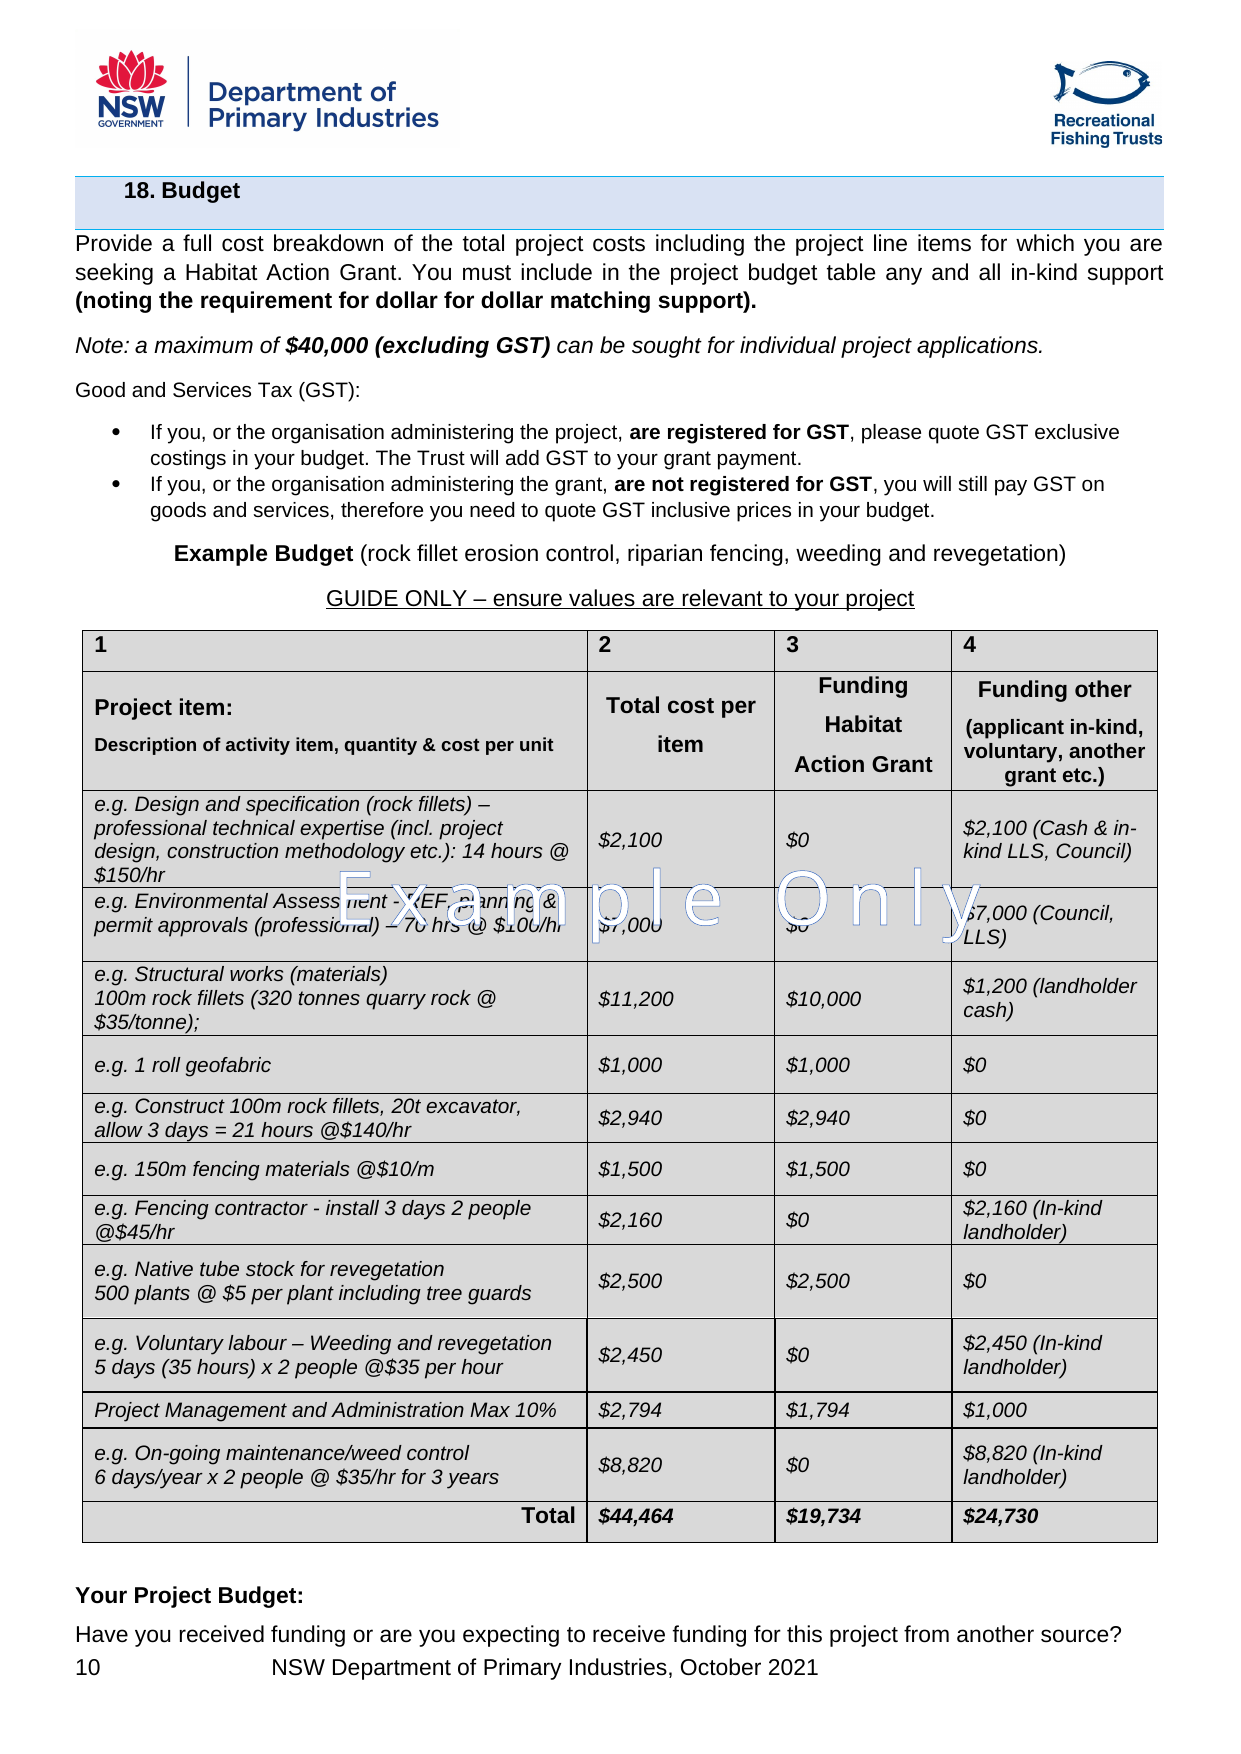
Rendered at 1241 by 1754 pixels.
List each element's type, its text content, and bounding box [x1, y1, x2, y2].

table_cell $7,000 [588, 888, 774, 961]
table_cell e.g. Fencing contractor - install 3 days 2 people @$45/hr [83, 1196, 587, 1244]
table_cell $2,450 (In-kind landholder) [953, 1319, 1157, 1391]
table_cell $2,100 (Cash & in-kind LLS, Council) [952, 791, 1157, 887]
list If you, or the organisation administering the grant, are not registered for GST, you will still pay GST on goods and services, therefore you need to quote GST inclusive prices in your budget. [112, 472, 1165, 522]
table_cell e.g. On-going maintenance/weed control 6 days/year x 2 people @ $35/hr for 3 years [83, 1429, 586, 1501]
table_cell $1,500 [775, 1143, 951, 1195]
table_cell Total [83, 1502, 586, 1542]
table_cell $0 [952, 1143, 1157, 1195]
table_cell Total cost per item [588, 672, 774, 790]
table_cell Project Management and Administration Max 10% [83, 1393, 586, 1427]
table_cell $44,464 [588, 1502, 774, 1542]
table_header 2 [588, 631, 774, 671]
table_cell e.g. Voluntary labour – Weeding and revegetation 5 days (35 hours) x 2 people @$35 per hour [83, 1319, 586, 1391]
text Example Budget (rock fillet erosion control, riparian fencing, weeding and revegetation) [75, 540, 1165, 567]
table_cell $1,200 (landholder cash) [952, 962, 1157, 1035]
table_cell $19,734 [776, 1502, 951, 1542]
table_cell $2,500 [588, 1245, 774, 1317]
list If you, or the organisation administering the project, are registered for GST, please quote GST exclusive costings in your budget. The Trust will add GST to your grant payment. [112, 420, 1165, 470]
table_cell $0 [776, 1429, 951, 1501]
table_cell $0 [952, 1245, 1157, 1317]
table_cell $0 [775, 888, 951, 961]
table_cell $8,820 (In-kind landholder) [953, 1429, 1157, 1501]
table_cell $24,730 [953, 1502, 1157, 1542]
table_cell $1,500 [588, 1143, 774, 1195]
table_cell $2,940 [588, 1094, 774, 1142]
text Have you received funding or are you expecting to receive funding for this project from another source? [75, 1621, 1165, 1647]
table_cell $2,450 [588, 1319, 774, 1391]
table_cell e.g. 150m fencing materials @$10/m [83, 1143, 587, 1195]
table_header Budget [75, 177, 1164, 229]
table_cell e.g. Environmental Assessment - REF, planning & permit approvals (professional) – 70 hrs @ $100/hr [83, 888, 587, 961]
table_cell $2,794 [588, 1393, 774, 1427]
text Note: a maximum of $40,000 (excluding GST) can be sought for individual project applications. [75, 332, 1165, 359]
table_cell $1,000 [775, 1036, 951, 1093]
table_cell $11,200 [588, 962, 774, 1035]
table_cell $2,500 [775, 1245, 951, 1317]
picture [75, 29, 460, 148]
picture [1050, 61, 1163, 148]
text GUIDE ONLY – ensure values are relevant to your project [75, 585, 1165, 612]
table_header 4 [952, 631, 1157, 671]
table_cell Funding Habitat Action Grant [775, 672, 951, 790]
table_cell $1,794 [776, 1393, 951, 1427]
table_cell $2,940 [775, 1094, 951, 1142]
table_header 3 [775, 631, 951, 671]
text Provide a full cost breakdown of the total project costs including the project line items for which you are seeking a Habitat Action Grant. You must include in the project budget table any and all in-kind support (noting the requirement for dollar for dollar matching support). [75, 230, 1165, 313]
table_cell $2,100 [588, 791, 774, 887]
table_cell $10,000 [775, 962, 951, 1035]
table_cell e.g. Structural works (materials) 100m rock fillets (320 tonnes quarry rock @ $35/tonne); [83, 962, 587, 1035]
table_cell Funding other (applicant in-kind, voluntary, another grant etc.) [952, 672, 1157, 790]
table_cell $2,160 [588, 1196, 774, 1244]
table_cell e.g. Construct 100m rock fillets, 20t excavator, allow 3 days = 21 hours @$140/hr [83, 1094, 587, 1142]
table_cell $7,000 (Council, LLS) [952, 888, 1157, 961]
table_cell e.g. Native tube stock for revegetation 500 plants @ $5 per plant including tree guards [83, 1245, 587, 1317]
table_cell $0 [775, 1196, 951, 1244]
table_cell e.g. 1 roll geofabric [83, 1036, 587, 1093]
table_header 1 [83, 631, 587, 671]
table_cell $2,160 (In-kind landholder) [952, 1196, 1157, 1244]
table_cell $1,000 [953, 1393, 1157, 1427]
text Good and Services Tax (GST): [75, 377, 1165, 401]
table_cell $0 [952, 1094, 1157, 1142]
text Your Project Budget: [75, 1582, 1165, 1608]
table_cell $0 [952, 1036, 1157, 1093]
table_cell $8,820 [588, 1429, 774, 1501]
table_cell Project item: Description of activity item, quantity & cost per unit [83, 672, 587, 790]
table_cell $0 [776, 1319, 951, 1391]
table_cell e.g. Design and specification (rock fillets) – professional technical expertise (incl. project design, construction methodology etc.): 14 hours @ $150/hr [83, 791, 587, 887]
table_cell $0 [775, 791, 951, 887]
table_cell $1,000 [588, 1036, 774, 1093]
